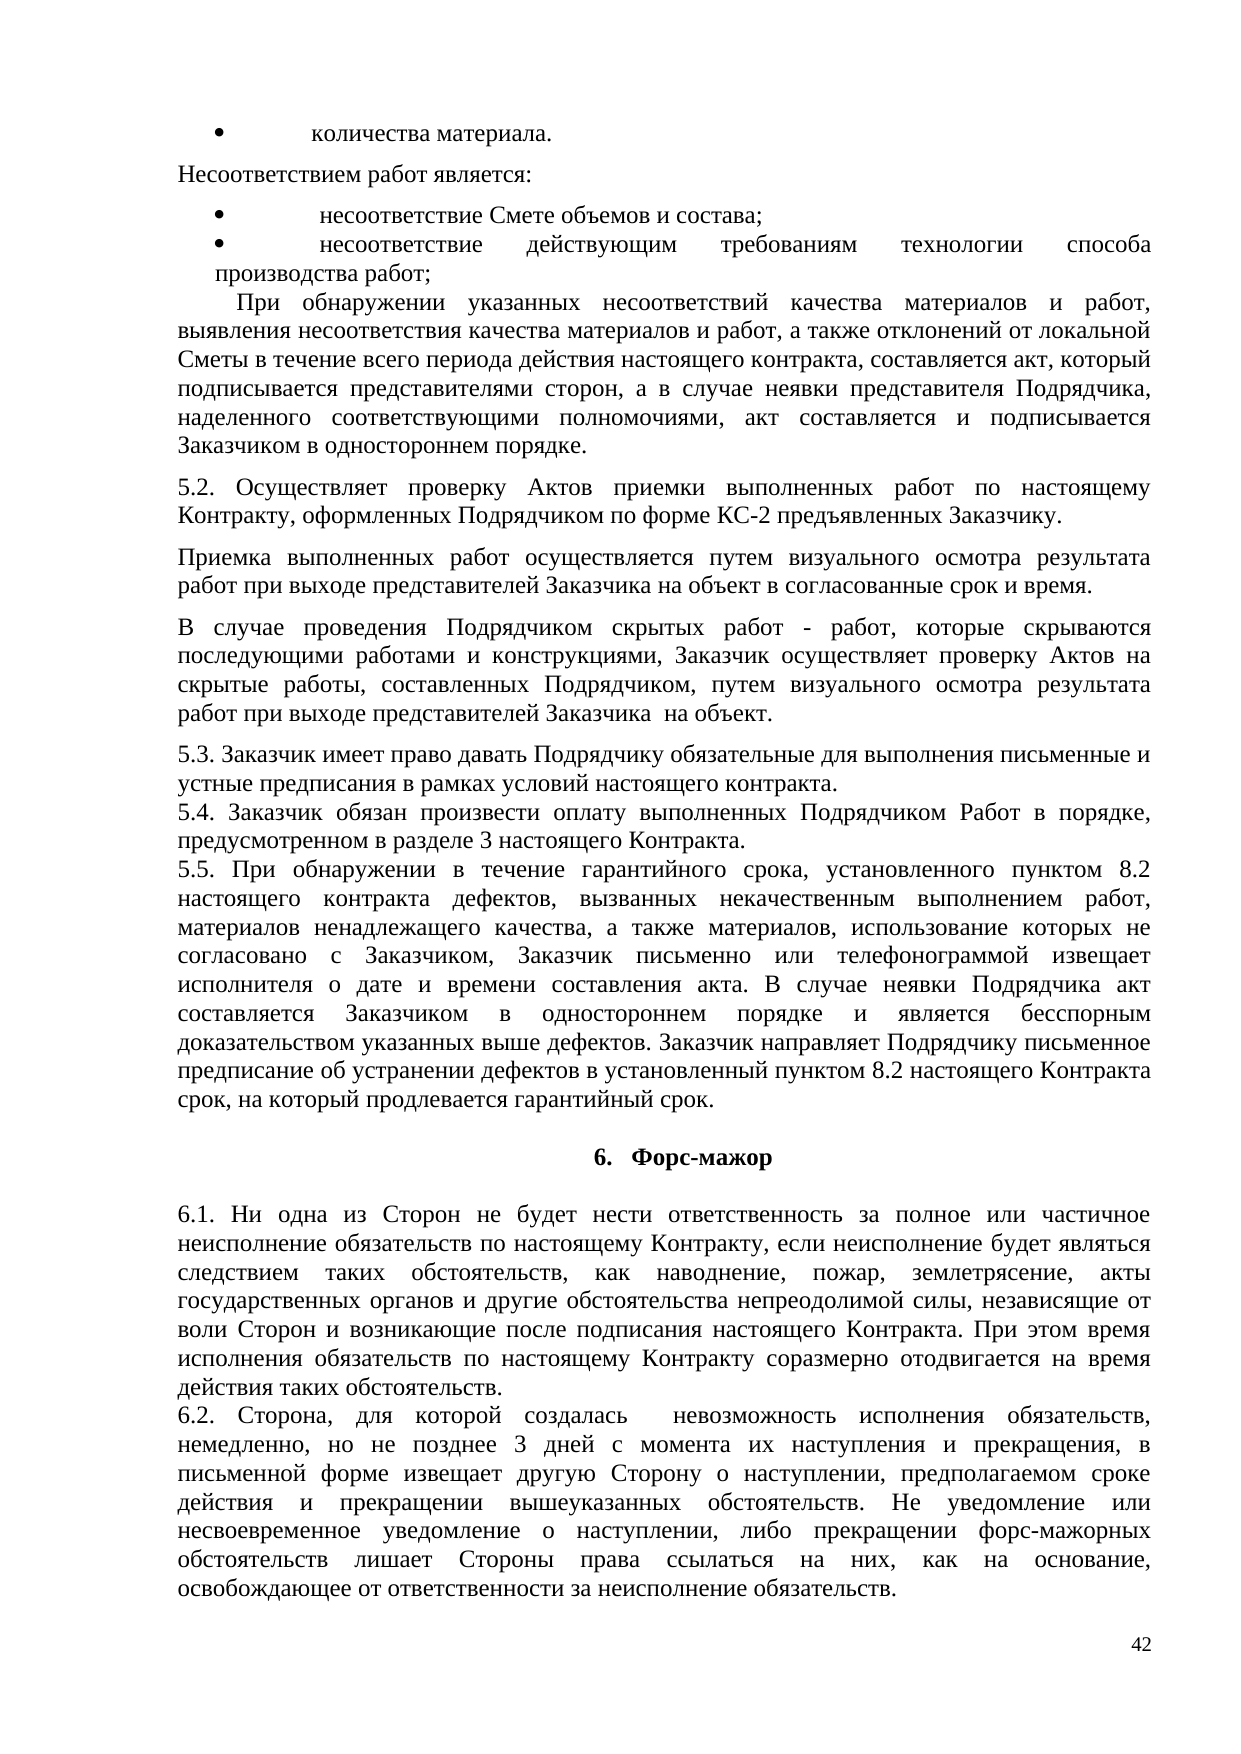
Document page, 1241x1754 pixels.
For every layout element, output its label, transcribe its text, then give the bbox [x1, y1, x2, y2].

list 5.2. Осуществляет проверку Актов приемки выполненных работ по настоящему Контракту, оформленных Подрядчиком по форме КС-2 предъявленных Заказчику. [177, 472, 1152, 529]
list Несоответствием работ является: [177, 159, 1152, 188]
list В случае проведения Подрядчиком скрытых работ - работ, которые скрываются последующими работами и конструкциями, Заказчик осуществляет проверку Актов на скрытые работы, составленных Подрядчиком, путем визуального осмотра результата работ при выходе представителей Заказчика на объект. [177, 612, 1152, 727]
text 6.2. Сторона, для которой создалась невозможность исполнения обязательств, немедленно, но не позднее 3 дней с момента их наступления и прекращения, в письменной форме извещает другую Сторону о наступлении, предполагаемом сроке действия и прекращении вышеуказанных обстоятельств. Не уведомление или несвоевременное уведомление о наступлении, либо прекращении форс-мажорных обстоятельств лишает Стороны права ссылаться на них, как на основание, освобождающее от ответственности за неисполнение обязательств. [177, 1401, 1152, 1602]
list несоответствие Смете объемов и состава; [215, 201, 1152, 229]
list несоответствие действующим требованиям технологии способа производства работ; [215, 229, 1152, 287]
text 5.3. Заказчик имеет право давать Подрядчику обязательные для выполнения письменные и устные предписания в рамках условий настоящего контракта. [177, 739, 1152, 797]
text 6.1. Ни одна из Сторон не будет нести ответственность за полное или частичное неисполнение обязательств по настоящему Контракту, если неисполнение будет являться следствием таких обстоятельств, как наводнение, пожар, землетрясение, акты государственных органов и другие обстоятельства непреодолимой силы, независящие от воли Сторон и возникающие после подписания настоящего Контракта. При этом время исполнения обязательств по настоящему Контракту соразмерно отодвигается на время действия таких обстоятельств. [177, 1199, 1152, 1401]
text 5.4. Заказчик обязан произвести оплату выполненных Подрядчиком Работ в порядке, предусмотренном в разделе 3 настоящего Контракта. [177, 797, 1152, 854]
list Приемка выполненных работ осуществляется путем визуального осмотра результата работ при выходе представителей Заказчика на объект в согласованные срок и время. [177, 542, 1152, 599]
list При обнаружении указанных несоответствий качества материалов и работ, выявления несоответствия качества материалов и работ, а также отклонений от локальной Сметы в течение всего периода действия настоящего контракта, составляется акт, который подписывается представителями сторон, а в случае неявки представителя Подрядчика, наделенного соответствующими полномочиями, акт составляется и подписывается Заказчиком в одностороннем порядке. [177, 287, 1152, 459]
list Форс-мажор [215, 1142, 1152, 1171]
text 5.5. При обнаружении в течение гарантийного срока, установленного пунктом 8.2 настоящего контракта дефектов, вызванных некачественным выполнением работ, материалов ненадлежащего качества, а также материалов, использование которых не согласовано с Заказчиком, Заказчик письменно или телефонограммой извещает исполнителя о дате и времени составления акта. В случае неявки Подрядчика акт составляется Заказчиком в одностороннем порядке и является бесспорным доказательством указанных выше дефектов. Заказчик направляет Подрядчику письменное предписание об устранении дефектов в установленный пунктом 8.2 настоящего Контракта срок, на который продлевается гарантийный срок. [177, 854, 1152, 1113]
list количества материала. [215, 118, 1152, 147]
